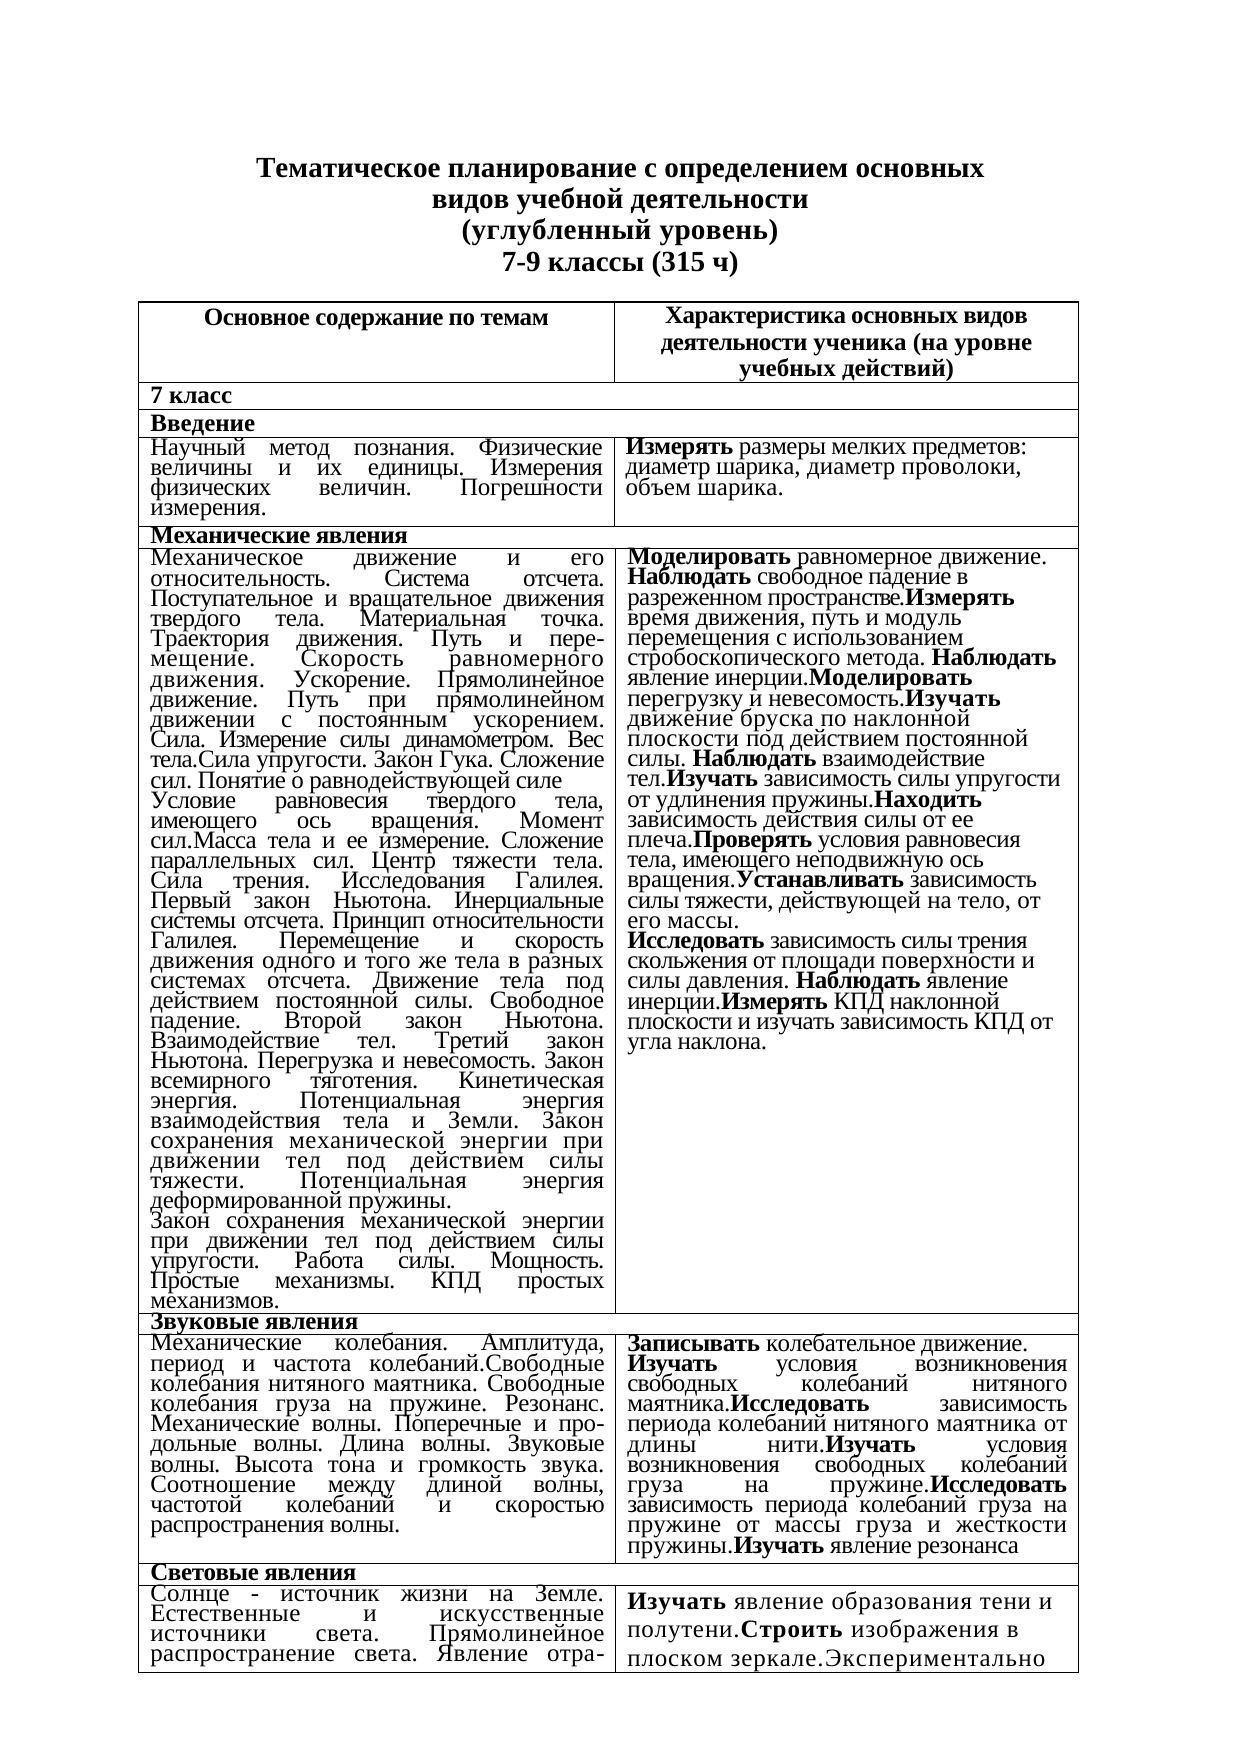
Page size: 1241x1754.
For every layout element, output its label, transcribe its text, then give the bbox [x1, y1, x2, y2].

text Тематическое планирование с определением основных [150, 150, 1090, 183]
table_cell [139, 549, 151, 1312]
table_cell Введение [139, 410, 1078, 437]
table_header Характеристика основных видов деятельности ученика (на уровне учебных действий) [615, 303, 1078, 382]
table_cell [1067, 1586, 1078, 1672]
text видов учебной деятельности [150, 183, 1090, 215]
table_cell Научный метод познания. Физические величины и их единицы. Измерения физических величин. Погрешности измерения. [139, 438, 614, 526]
text 7-9 классы (315 ч) [150, 246, 1090, 277]
table_cell Механические колебания. Амплитуда, период и частота колебаний.Свободные колебания нитяного маятника. Свободные колебания груза на пружине. Резонанс. Механические волны. Поперечные и продольные волны. Длина волны. Звуковые волны. Высота тона и громкость звука. Соотношение между длиной волны, частотой колебаний и скоростью распространения волны. [139, 1335, 615, 1563]
table_cell 7 класс [139, 383, 1078, 409]
text (углубленный уровень) [150, 215, 1090, 246]
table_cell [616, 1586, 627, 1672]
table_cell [139, 1586, 615, 1672]
table_cell Записывать колебательное движение. Изучать условия возникновения свободных колебаний нитяного маятника.Исследовать зависимость периода колебаний нитяного маятника от длины нити.Изучать условия возникновения свободных колебаний груза на пружине.Исследовать зависимость периода колебаний груза на пружине от массы груза и жесткости пружины.Изучать явление резонанса [616, 1335, 1078, 1563]
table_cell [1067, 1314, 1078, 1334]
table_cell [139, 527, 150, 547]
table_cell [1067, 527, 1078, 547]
table_cell Измерять размеры мелких предметов: диаметр шарика, диаметр проволоки, объем шарика. [615, 438, 1078, 526]
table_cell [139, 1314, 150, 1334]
table_cell Моделировать равномерное движение. Наблюдать свободное падение в разреженном пространстве.Измерять время движения, путь и модуль перемещения с использованием стробоскопического метода. Наблюдать явление инерции.Моделировать перегрузку и невесомость.Изучать движение бруска по наклонной плоскости под действием постоянной силы. Наблюдать взаимодействие тел.Изучать зависимость силы упругости от удлинения пружины.Находить зависимость действия силы от ее плеча.Проверять условия равновесия тела, имеющего неподвижную ось вращения.Устанавливать зависимость силы тяжести, действующей на тело, от его массы. Исследовать зависимость силы трения скольжения от площади поверхности и силы давления. Наблюдать явление инерции.Измерять КПД наклонной плоскости и изучать зависимость КПД от угла наклона. [616, 549, 1078, 1312]
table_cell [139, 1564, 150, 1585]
table_header Основное содержание по темам [139, 303, 614, 382]
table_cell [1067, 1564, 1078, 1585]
table_cell Механическое движение и его относительность. Система отсчета. Поступательное и вращательное движения твердого тела. Материальная точка. Траектория движения. Путь и перемещение. Скорость равномерного движения. Ускорение. Прямолинейное движение. Путь при прямолинейном движении с постоянным ускорением. Сила. Измерение силы динамометром. Вес тела.Сила упругости. Закон Гука. Сложение сил. Понятие о равнодействующей силе Условие равновесия твердого тела, имеющего ось вращения. Момент сил.Масса тела и ее измерение. Сложение параллельных сил. Центр тяжести тела. Сила трения. Исследования Галилея. Первый закон Ньютона. Инерциальные системы отсчета. Принцип относительности Галилея. Перемещение и скорость движения одного и того же тела в разных системах отсчета. Движение тела под действием постоянной силы. Свободное падение. Второй закон Ньютона. Взаимодействие тел. Третий закон Ньютона. Перегрузка и невесомость. Закон всемирного тяготения. Кинетическая энергия. Потенциальная энергия взаимодействия тела и Земли. Закон сохранения механической энергии при движении тел под действием силы тяжести. Потенциальная энергия деформированной пружины. Закон сохранения механической энергии при движении тел под действием силы упругости. Работа силы. Мощность. Простые механизмы. КПД простых механизмов. [171, 549, 615, 1312]
